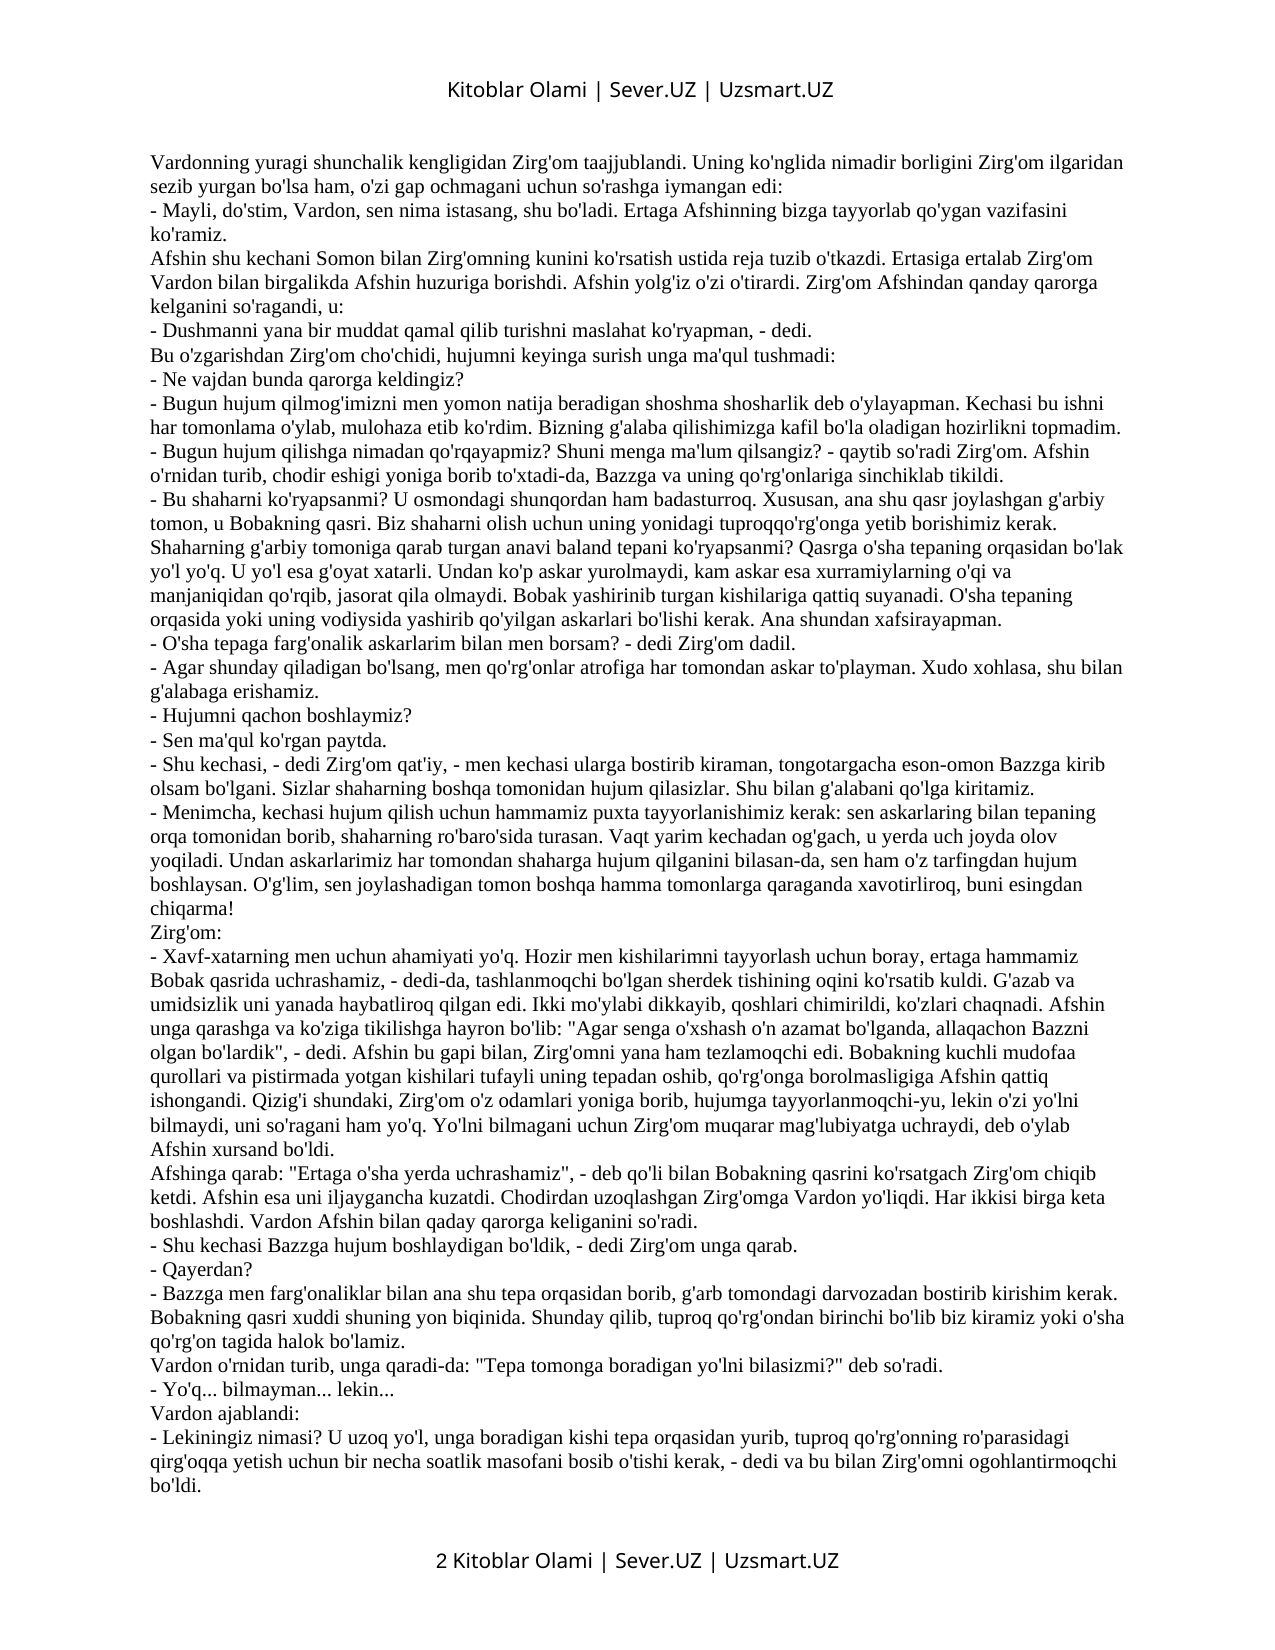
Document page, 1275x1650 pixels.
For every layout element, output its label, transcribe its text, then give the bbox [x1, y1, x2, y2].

text - Mayli, do'stim, Vardon, sen nima istasang, shu bo'ladi. Ertaga Afshinning bizga tayyorlab qo'ygan vazifasini ko'ramiz. [150, 198, 1125, 246]
text - Lekiningiz nimasi? U uzoq yo'l, unga boradigan kishi tepa orqasidan yurib, tuproq qo'rg'onning ro'parasidagi qirg'oqqa yetish uchun bir necha soatlik masofani bosib o'tishi kerak, - dedi va bu bilan Zirg'omni ogohlantirmoqchi bo'ldi. [150, 1425, 1125, 1497]
text - Ne vajdan bunda qarorga keldingiz? [150, 367, 1125, 391]
text - Dushmanni yana bir muddat qamal qilib turishni maslahat ko'ryapman, - dedi. [150, 318, 1125, 342]
text - Hujumni qachon boshlaymiz? [150, 703, 1125, 727]
text - Bugun hujum qilishga nimadan qo'rqayapmiz? Shuni menga ma'lum qilsangiz? - qaytib so'radi Zirg'om. Afshin o'rnidan turib, chodir eshigi yoniga borib to'xtadi-da, Bazzga va uning qo'rg'onlariga sinchiklab tikildi. [150, 439, 1125, 487]
text - Shu kechasi Bazzga hujum boshlaydigan bo'ldik, - dedi Zirg'om unga qarab. [150, 1233, 1125, 1257]
text - Yo'q... bilmayman... lekin... [150, 1377, 1125, 1401]
text - Agar shunday qiladigan bo'lsang, men qo'rg'onlar atrofiga har tomondan askar to'playman. Xudo xohlasa, shu bilan g'alabaga erishamiz. [150, 655, 1125, 703]
text - Qayerdan? [150, 1257, 1125, 1281]
text Zirg'om: [150, 920, 1125, 944]
text Bu o'zgarishdan Zirg'om cho'chidi, hujumni keyinga surish unga ma'qul tushmadi: [150, 342, 1125, 367]
text Afshinga qarab: "Ertaga o'sha yerda uchrashamiz", - deb qo'li bilan Bobakning qasrini ko'rsatgach Zirg'om chiqib ketdi. Afshin esa uni iljaygancha kuzatdi. Chodirdan uzoqlashgan Zirg'omga Vardon yo'liqdi. Har ikkisi birga keta boshlashdi. Vardon Afshin bilan qaday qarorga keliganini so'radi. [150, 1161, 1125, 1233]
text Vardon ajablandi: [150, 1401, 1125, 1425]
text Vardonning yuragi shunchalik kengligidan Zirg'om taajjublandi. Uning ko'nglida nimadir borligini Zirg'om ilgaridan sezib yurgan bo'lsa ham, o'zi gap ochmagani uchun so'rashga iymangan edi: [150, 150, 1125, 198]
text - Menimcha, kechasi hujum qilish uchun hammamiz puxta tayyorlanishimiz kerak: sen askarlaring bilan tepaning orqa tomonidan borib, shaharning ro'baro'sida turasan. Vaqt yarim kechadan og'gach, u yerda uch joyda olov yoqiladi. Undan askarlarimiz har tomondan shaharga hujum qilganini bilasan-da, sen ham o'z tarfingdan hujum boshlaysan. O'g'lim, sen joylashadigan tomon boshqa hamma tomonlarga qaraganda xavotirliroq, buni esingdan chiqarma! [150, 800, 1125, 920]
text - Shu kechasi, - dedi Zirg'om qat'iy, - men kechasi ularga bostirib kiraman, tongotargacha eson-omon Bazzga kirib olsam bo'lgani. Sizlar shaharning boshqa tomonidan hujum qilasizlar. Shu bilan g'alabani qo'lga kiritamiz. [150, 752, 1125, 800]
text - Bu shaharni ko'ryapsanmi? U osmondagi shunqordan ham badasturroq. Xususan, ana shu qasr joylashgan g'arbiy tomon, u Bobakning qasri. Biz shaharni olish uchun uning yonidagi tuproqqo'rg'onga yetib borishimiz kerak. Shaharning g'arbiy tomoniga qarab turgan anavi baland tepani ko'ryapsanmi? Qasrga o'sha tepaning orqasidan bo'lak yo'l yo'q. U yo'l esa g'oyat xatarli. Undan ko'p askar yurolmaydi, kam askar esa xurramiylarning o'qi va manjaniqidan qo'rqib, jasorat qila olmaydi. Bobak yashirinib turgan kishilariga qattiq suyanadi. O'sha tepaning orqasida yoki uning vodiysida yashirib qo'yilgan askarlari bo'lishi kerak. Ana shundan xafsirayapman. [150, 487, 1125, 631]
text Afshin shu kechani Somon bilan Zirg'omning kunini ko'rsatish ustida reja tuzib o'tkazdi. Ertasiga ertalab Zirg'om Vardon bilan birgalikda Afshin huzuriga borishdi. Afshin yolg'iz o'zi o'tirardi. Zirg'om Afshindan qanday qarorga kelganini so'ragandi, u: [150, 246, 1125, 318]
text - O'sha tepaga farg'onalik askarlarim bilan men borsam? - dedi Zirg'om dadil. [150, 631, 1125, 655]
text Vardon o'rnidan turib, unga qaradi-da: "Tepa tomonga boradigan yo'lni bilasizmi?" deb so'radi. [150, 1353, 1125, 1377]
text - Bazzga men farg'onaliklar bilan ana shu tepa orqasidan borib, g'arb tomondagi darvozadan bostirib kirishim kerak. Bobakning qasri xuddi shuning yon biqinida. Shunday qilib, tuproq qo'rg'ondan birinchi bo'lib biz kiramiz yoki o'sha qo'rg'on tagida halok bo'lamiz. [150, 1281, 1125, 1353]
text - Bugun hujum qilmog'imizni men yomon natija beradigan shoshma shosharlik deb o'ylayapman. Kechasi bu ishni har tomonlama o'ylab, mulohaza etib ko'rdim. Bizning g'alaba qilishimizga kafil bo'la oladigan hozirlikni topmadim. [150, 391, 1125, 439]
text - Sen ma'qul ko'rgan paytda. [150, 727, 1125, 752]
text - Xavf-xatarning men uchun ahamiyati yo'q. Hozir men kishilarimni tayyorlash uchun boray, ertaga hammamiz Bobak qasrida uchrashamiz, - dedi-da, tashlanmoqchi bo'lgan sherdek tishining oqini ko'rsatib kuldi. G'azab va umidsizlik uni yanada haybatliroq qilgan edi. Ikki mo'ylabi dikkayib, qoshlari chimirildi, ko'zlari chaqnadi. Afshin unga qarashga va ko'ziga tikilishga hayron bo'lib: "Agar senga o'xshash o'n azamat bo'lganda, allaqachon Bazzni olgan bo'lardik", - dedi. Afshin bu gapi bilan, Zirg'omni yana ham tezlamoqchi edi. Bobakning kuchli mudofaa qurollari va pistirmada yotgan kishilari tufayli uning tepadan oshib, qo'rg'onga borolmasligiga Afshin qattiq ishongandi. Qizig'i shundaki, Zirg'om o'z odamlari yoniga borib, hujumga tayyorlanmoqchi-yu, lekin o'zi yo'lni bilmaydi, uni so'ragani ham yo'q. Yo'lni bilmagani uchun Zirg'om muqarar mag'lubiyatga uchraydi, deb o'ylab Afshin xursand bo'ldi. [150, 944, 1125, 1161]
